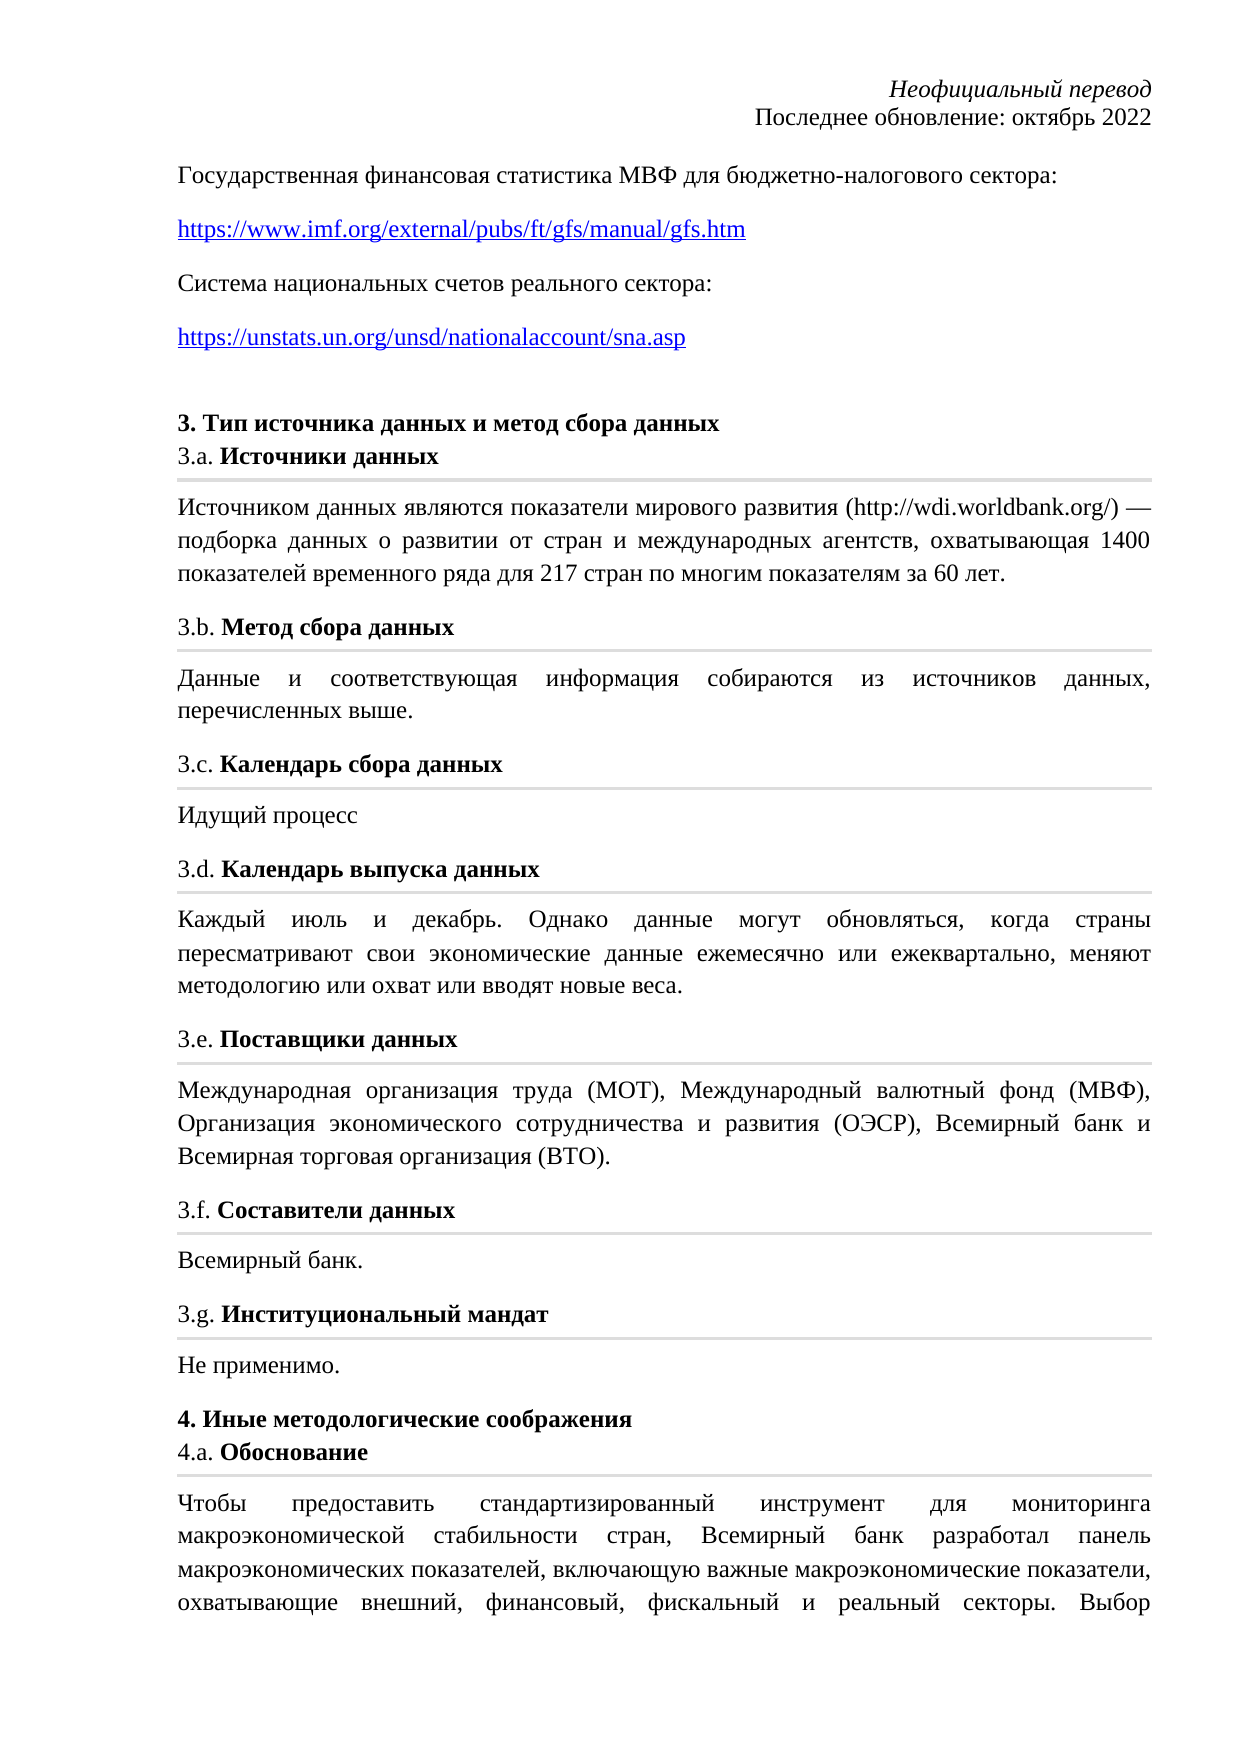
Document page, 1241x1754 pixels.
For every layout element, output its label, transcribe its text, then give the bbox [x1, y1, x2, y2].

text 3.e. Поставщики данных [177, 1024, 1152, 1062]
text 3.g. Институциональный мандат [177, 1299, 1152, 1337]
text 3.c. Календарь сбора данных [177, 749, 1152, 787]
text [177, 1488, 1152, 1615]
text Система национальных счетов реального сектора: [177, 268, 1152, 296]
text Государственная финансовая статистика МВФ для бюджетно-налогового сектора: [177, 160, 1152, 189]
text Не применимо. [177, 1350, 1152, 1379]
text 3.f. Составители данных [177, 1195, 1152, 1232]
text 4. Иные методологические соображения [177, 1404, 1152, 1433]
text 3.b. Метод сбора данных [177, 612, 1152, 649]
text 4.a. Обоснование [177, 1437, 1152, 1474]
text Данные и соответствующая информация собираются из источников данных, перечисленных выше. [177, 663, 1152, 724]
text https://www.imf.org/external/pubs/ft/gfs/manual/gfs.htm [177, 214, 1152, 243]
text Каждый июль и декабрь. Однако данные могут обновляться, когда страны пересматривают свои экономические данные ежемесячно или ежеквартально, меняют методологию или охват или вводят новые веса. [177, 904, 1152, 999]
text Международная организация труда (МОТ), Международный валютный фонд (МВФ), Организация экономического сотрудничества и развития (ОЭСР), Всемирный банк и Всемирная торговая организация (ВТО). [177, 1075, 1152, 1170]
text 3.d. Календарь выпуска данных [177, 854, 1152, 891]
text Идущий процесс [177, 800, 1152, 829]
text 3.a. Источники данных [177, 441, 1152, 478]
text https://unstats.un.org/unsd/nationalaccount/sna.asp [177, 322, 1152, 350]
text 3. Тип источника данных и метод сбора данных [177, 408, 1152, 437]
text Всемирный банк. [177, 1246, 1152, 1274]
text Источником данных являются показатели мирового развития (http://wdi.worldbank.org/) — подборка данных о развитии от стран и международных агентств, охватывающая 1400 показателей временного ряда для 217 стран по многим показателям за 60 лет. [177, 492, 1152, 587]
